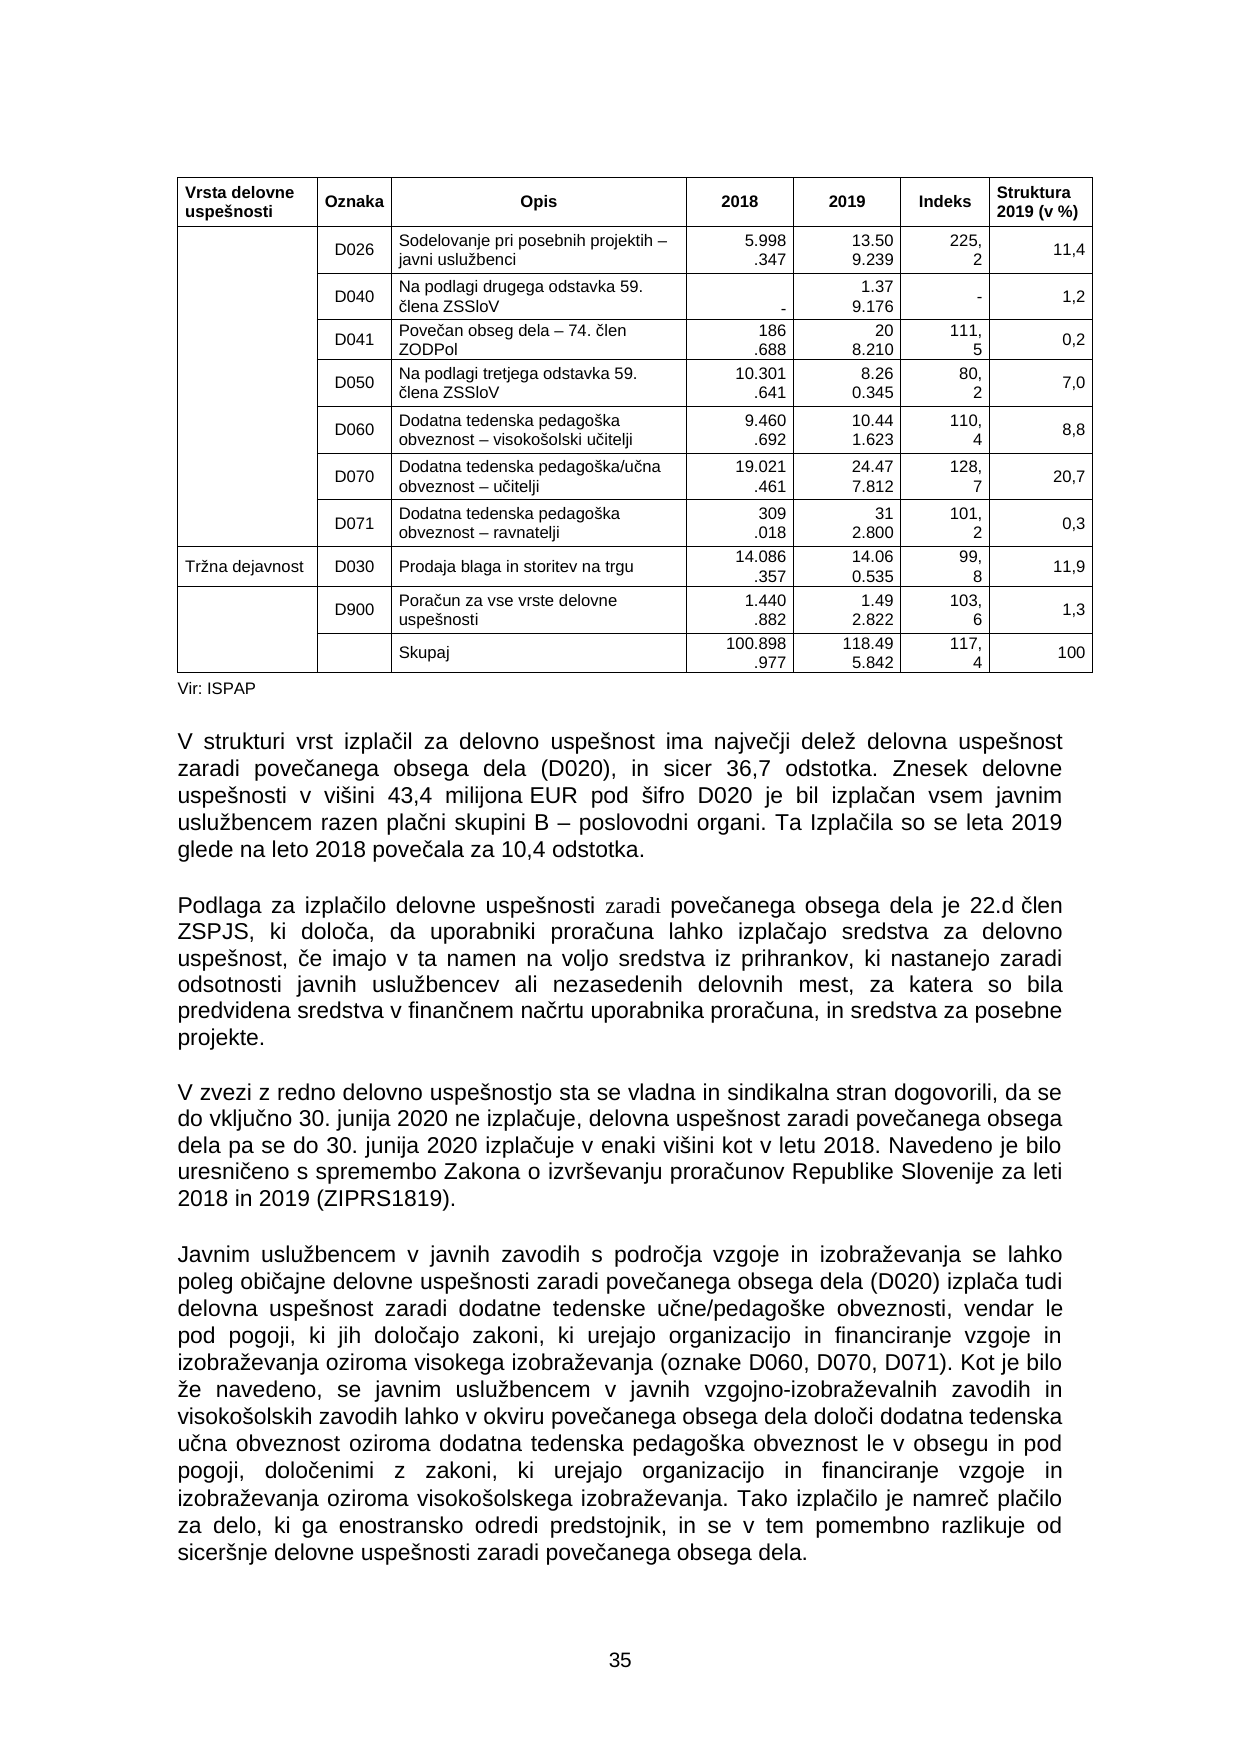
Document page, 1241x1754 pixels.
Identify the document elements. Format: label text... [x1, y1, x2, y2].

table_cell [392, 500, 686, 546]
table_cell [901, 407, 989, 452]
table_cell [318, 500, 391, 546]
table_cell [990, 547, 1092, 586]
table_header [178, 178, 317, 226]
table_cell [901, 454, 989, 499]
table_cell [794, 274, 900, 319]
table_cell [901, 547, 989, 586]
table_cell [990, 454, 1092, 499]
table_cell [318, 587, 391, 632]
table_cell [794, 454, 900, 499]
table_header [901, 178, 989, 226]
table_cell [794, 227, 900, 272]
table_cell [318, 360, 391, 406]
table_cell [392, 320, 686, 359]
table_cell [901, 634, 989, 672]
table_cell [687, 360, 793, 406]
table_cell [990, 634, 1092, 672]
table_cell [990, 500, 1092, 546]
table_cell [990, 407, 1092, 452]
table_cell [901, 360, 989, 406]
text Vir: ISPAP [177, 673, 1063, 700]
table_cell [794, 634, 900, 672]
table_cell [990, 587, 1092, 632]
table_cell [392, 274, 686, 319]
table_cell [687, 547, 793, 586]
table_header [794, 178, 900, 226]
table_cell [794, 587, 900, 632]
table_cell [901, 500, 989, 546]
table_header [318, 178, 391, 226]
text Javnim uslužbencem v javnih zavodih s področja vzgoje in izobraževanja se lahko poleg običajne delovne uspešnosti zaradi povečanega obsega dela (D020) izplača tudi delovna uspešnost zaradi dodatne tedenske učne/pedagoške obveznosti, vendar le pod pogoji, ki jih določajo zakoni, ki urejajo organizacijo in financiranje vzgoje in izobraževanja oziroma visokega izobraževanja (oznake D060, D070, D071). Kot je bilo že navedeno, se javnim uslužbencem v javnih vzgojno-izobraževalnih zavodih in visokošolskih zavodih lahko v okviru povečanega obsega dela določi dodatna tedenska učna obveznost oziroma dodatna tedenska pedagoška obveznost le v obsegu in pod pogoji, določenimi z zakoni, ki urejajo organizacijo in financiranje vzgoje in izobraževanja oziroma visokošolskega izobraževanja. Tako izplačilo je namreč plačilo za delo, ki ga enostransko odredi predstojnik, in se v tem pomembno razlikuje od siceršnje delovne uspešnosti zaradi povečanega obsega dela. [177, 1240, 1063, 1565]
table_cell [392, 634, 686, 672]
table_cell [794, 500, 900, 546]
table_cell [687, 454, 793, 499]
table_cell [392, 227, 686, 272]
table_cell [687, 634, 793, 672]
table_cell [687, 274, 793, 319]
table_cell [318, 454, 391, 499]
text Podlaga za izplačilo delovne uspešnosti zaradi povečanega obsega dela je 22.d člen ZSPJS, ki določa, da uporabniki proračuna lahko izplačajo sredstva za delovno uspešnost, če imajo v ta namen na voljo sredstva iz prihrankov, ki nastanejo zaradi odsotnosti javnih uslužbencev ali nezasedenih delovnih mest, za katera so bila predvidena sredstva v finančnem načrtu uporabnika proračuna, in sredstva za posebne projekte. [177, 892, 1063, 1050]
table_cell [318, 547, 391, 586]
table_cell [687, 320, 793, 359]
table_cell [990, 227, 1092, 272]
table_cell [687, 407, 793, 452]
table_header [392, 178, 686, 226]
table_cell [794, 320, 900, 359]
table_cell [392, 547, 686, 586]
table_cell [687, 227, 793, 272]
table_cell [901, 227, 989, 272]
text V zvezi z redno delovno uspešnostjo sta se vladna in sindikalna stran dogovorili, da se do vključno 30. junija 2020 ne izplačuje, delovna uspešnost zaradi povečanega obsega dela pa se do 30. junija 2020 izplačuje v enaki višini kot v letu 2018. Navedeno je bilo uresničeno s spremembo Zakona o izvrševanju proračunov Republike Slovenije za leti 2018 in 2019 (ZIPRS1819). [177, 1079, 1063, 1211]
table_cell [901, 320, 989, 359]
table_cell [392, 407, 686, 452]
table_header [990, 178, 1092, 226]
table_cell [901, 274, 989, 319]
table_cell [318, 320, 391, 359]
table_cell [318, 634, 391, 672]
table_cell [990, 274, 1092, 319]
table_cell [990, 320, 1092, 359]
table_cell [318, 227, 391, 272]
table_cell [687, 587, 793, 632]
text V strukturi vrst izplačil za delovno uspešnost ima največji delež delovna uspešnost zaradi povečanega obsega dela (D020), in sicer 36,7 odstotka. Znesek delovne uspešnosti v višini 43,4 milijona EUR pod šifro D020 je bil izplačan vsem javnim uslužbencem razen plačni skupini B – poslovodni organi. Ta Izplačila so se leta 2019 glede na leto 2018 povečala za 10,4 odstotka. [177, 727, 1063, 862]
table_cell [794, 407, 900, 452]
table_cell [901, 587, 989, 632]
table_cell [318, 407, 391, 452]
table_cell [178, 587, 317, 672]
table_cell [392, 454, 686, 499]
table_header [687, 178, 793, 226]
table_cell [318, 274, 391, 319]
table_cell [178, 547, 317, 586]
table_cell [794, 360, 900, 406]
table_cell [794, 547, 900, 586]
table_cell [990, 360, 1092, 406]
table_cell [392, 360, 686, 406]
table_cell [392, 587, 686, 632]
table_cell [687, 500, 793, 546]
